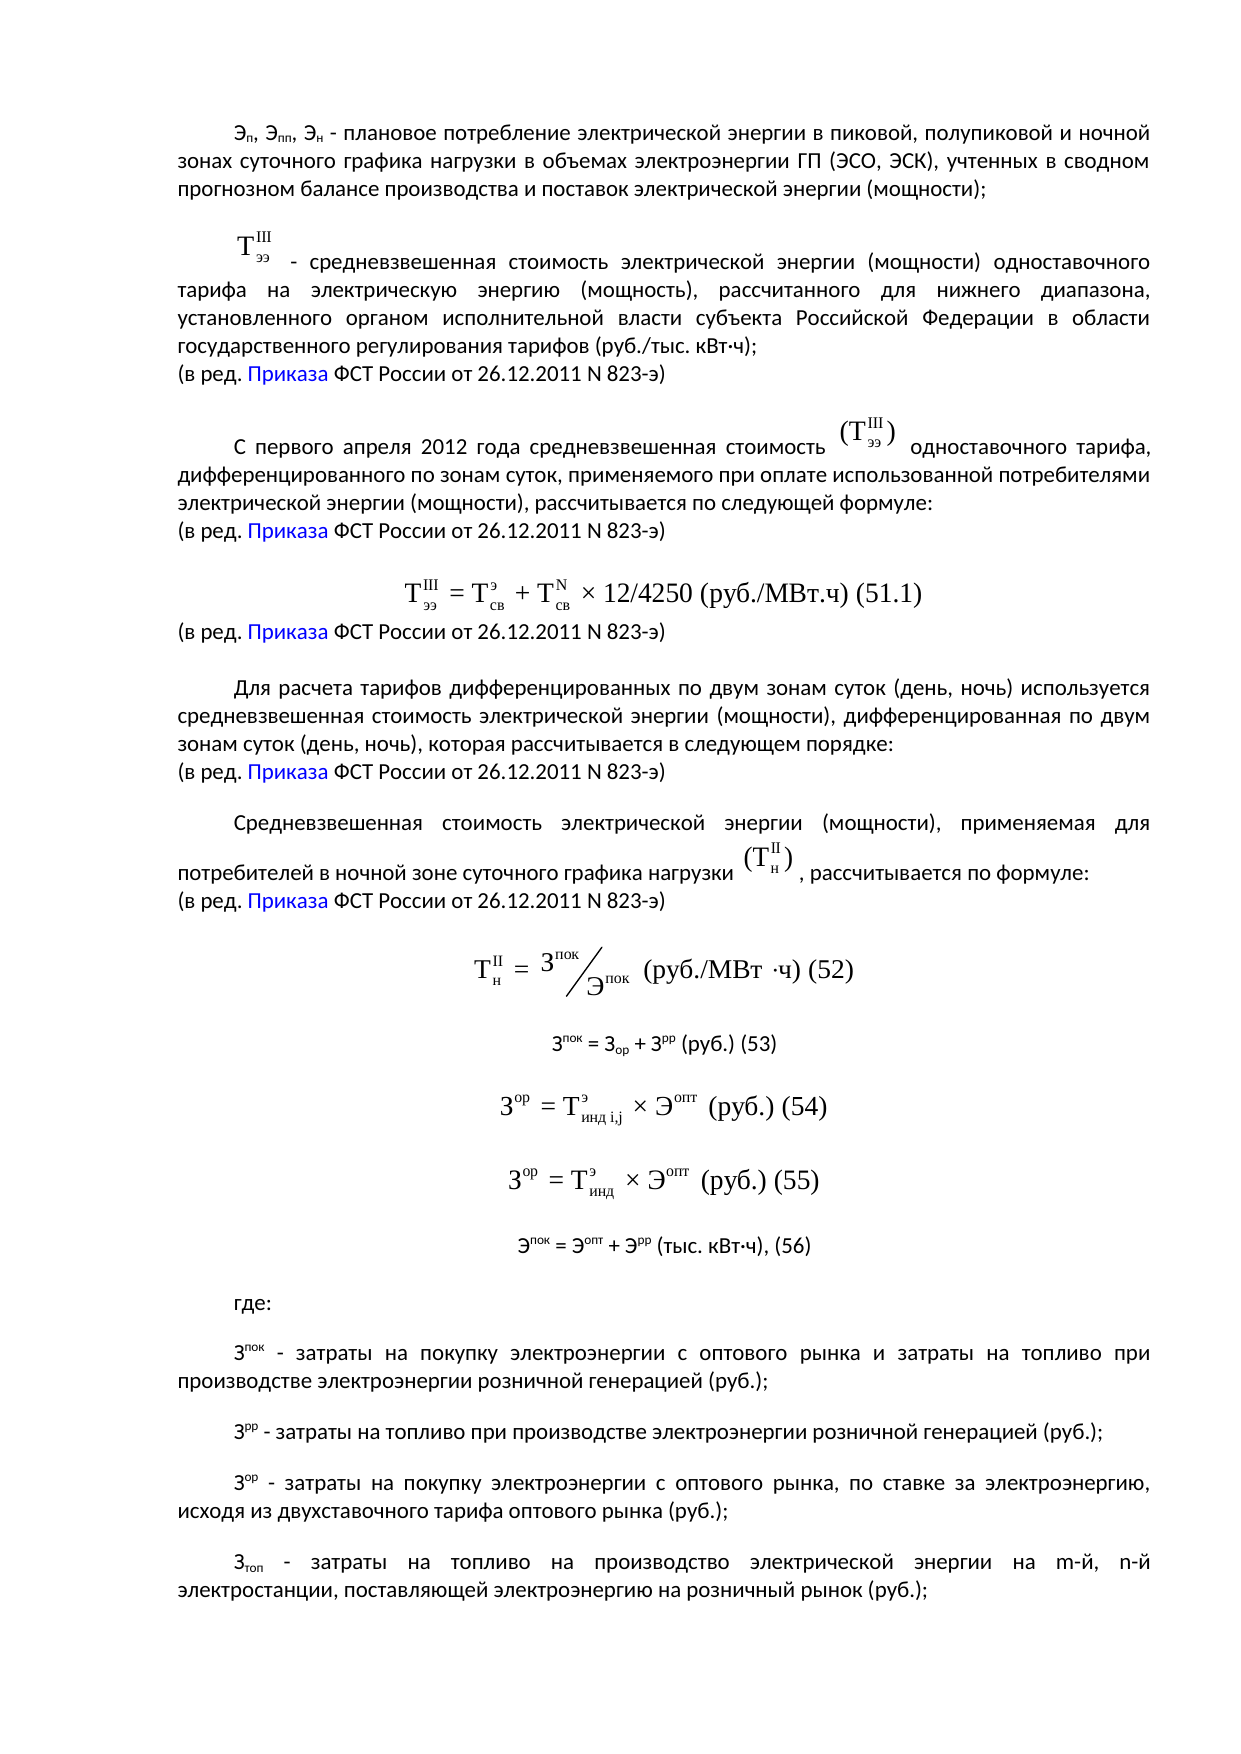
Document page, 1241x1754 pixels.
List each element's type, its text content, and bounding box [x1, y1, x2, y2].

text Зрр - затраты на топливо при производстве электроэнергии розничной генерацией (руб.); [177, 1417, 1152, 1446]
text Зпок = Зор + Зрр (руб.) (53) [177, 1029, 1152, 1057]
text Эп, Эпп, Эн - плановое потребление электрической энергии в пиковой, полупиковой и ночной зонах суточного графика нагрузки в объемах электроэнергии ГП (ЭСО, ЭСК), учтенных в сводном прогнозном балансе производства и поставок электрической энергии (мощности); [177, 118, 1152, 202]
text Зтоп - затраты на топливо на производство электрической энергии на m-й, n-й электростанции, поставляющей электроэнергию на розничный рынок (руб.); [177, 1547, 1152, 1603]
text (в ред. Приказа ФСТ России от 26.12.2011 N 823-э) [177, 886, 1152, 914]
text где: [177, 1288, 1152, 1316]
text Эпок = Эопт + Эрр (тыс. кВт·ч), (56) [177, 1232, 1152, 1259]
text Для расчета тарифов дифференцированных по двум зонам суток (день, ночь) используется средневзвешенная стоимость электрической энергии (мощности), дифференцированная по двум зонам суток (день, ночь), которая рассчитывается в следующем порядке: [177, 673, 1152, 757]
text (в ред. Приказа ФСТ России от 26.12.2011 N 823-э) [177, 617, 1152, 645]
text (в ред. Приказа ФСТ России от 26.12.2011 N 823-э) [177, 359, 1152, 387]
text Зор - затраты на покупку электроэнергии с оптового рынка, по ставке за электроэнергию, исходя из двухставочного тарифа оптового рынка (руб.); [177, 1468, 1152, 1524]
text С первого апреля 2012 года средневзвешенная стоимость одноставочного тарифа, дифференцированного по зонам суток, применяемого при оплате использованной потребителями электрической энергии (мощности), рассчитывается по следующей формуле: [177, 410, 1152, 517]
text - средневзвешенная стоимость электрической энергии (мощности) одноставочного тарифа на электрическую энергию (мощность), рассчитанного для нижнего диапазона, установленного органом исполнительной власти субъекта Российской Федерации в области государственного регулирования тарифов (руб./тыс. кВт·ч); [177, 225, 1152, 359]
text (в ред. Приказа ФСТ России от 26.12.2011 N 823-э) [177, 757, 1152, 785]
text Зпок - затраты на покупку электроэнергии с оптового рынка и затраты на топливо при производстве электроэнергии розничной генерацией (руб.); [177, 1338, 1152, 1394]
text (в ред. Приказа ФСТ России от 26.12.2011 N 823-э) [177, 517, 1152, 544]
text Средневзвешенная стоимость электрической энергии (мощности), применяемая для потребителей в ночной зоне суточного графика нагрузки , рассчитывается по формуле: [177, 808, 1152, 886]
